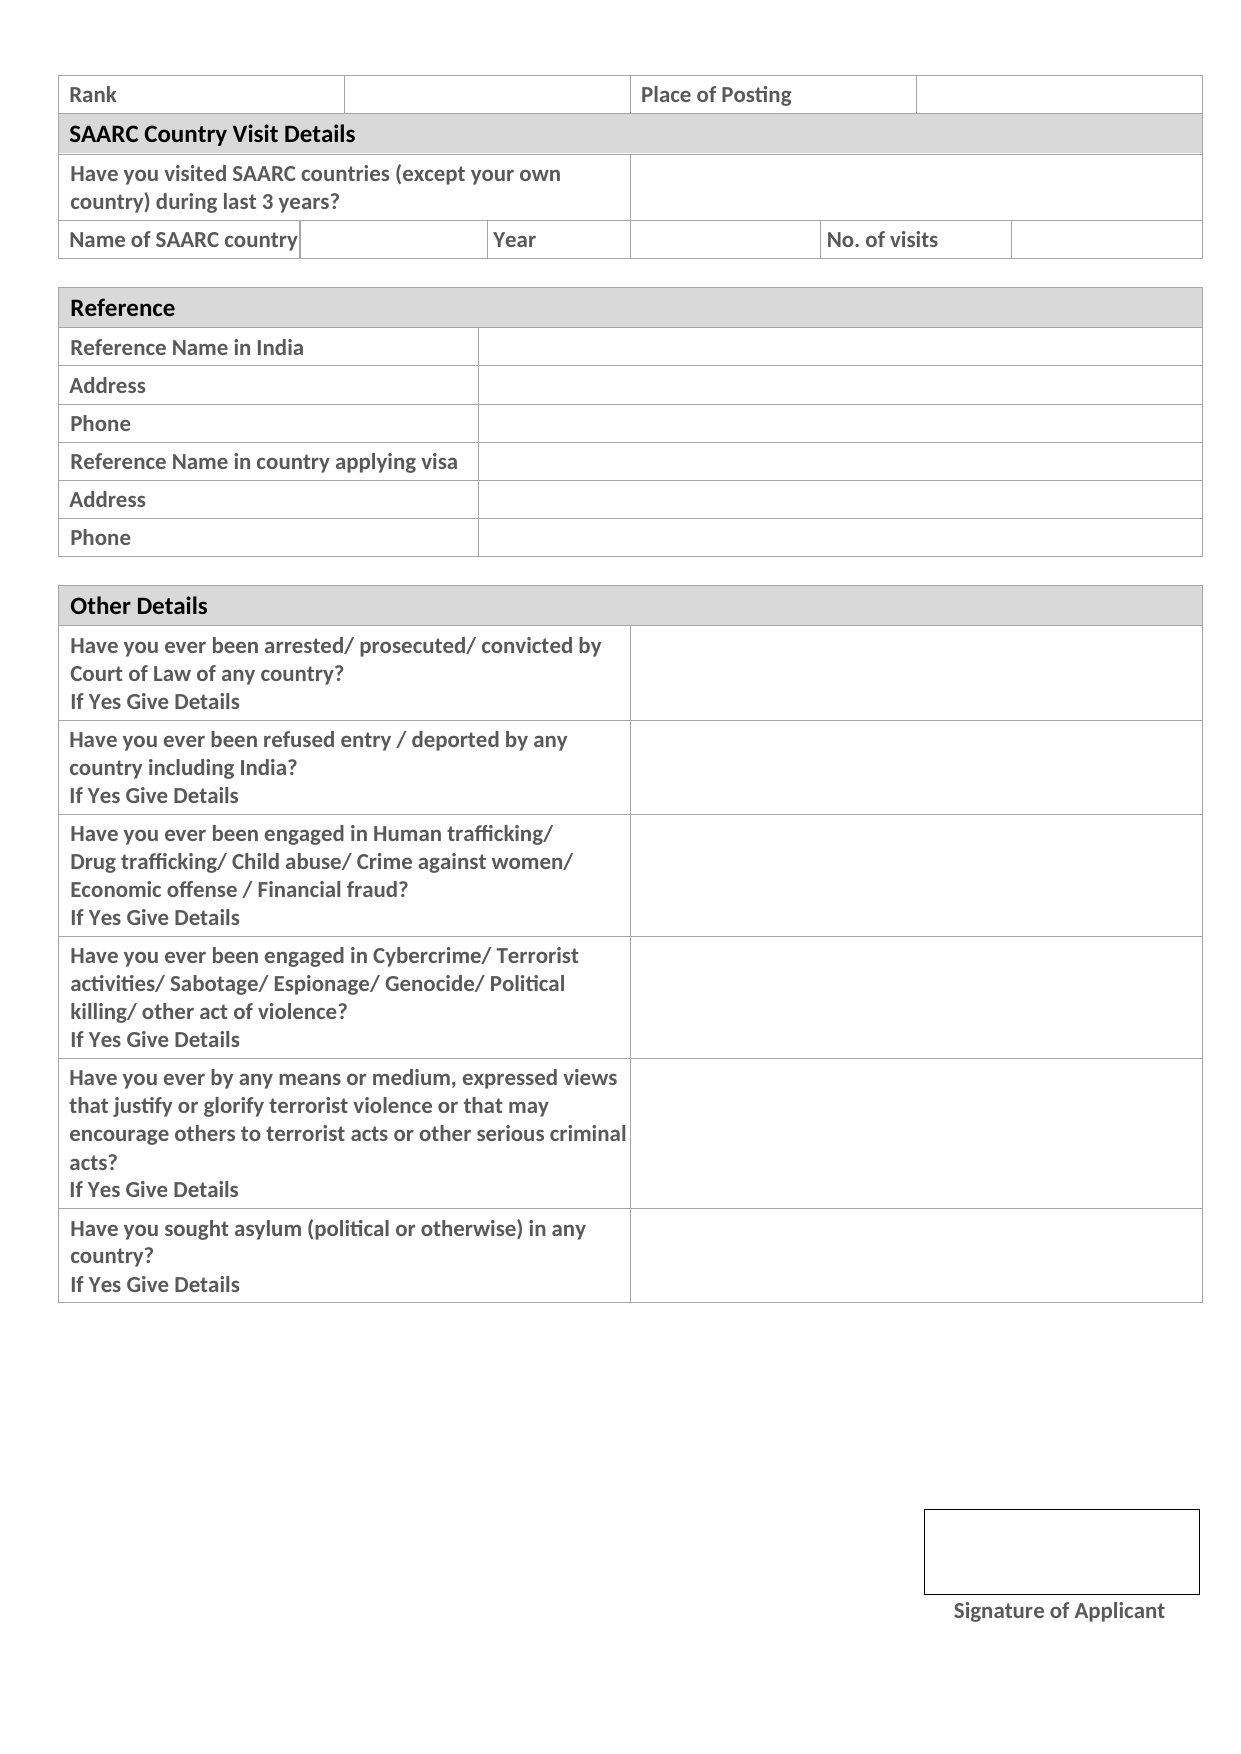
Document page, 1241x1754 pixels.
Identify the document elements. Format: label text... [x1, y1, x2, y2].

table_cell [59, 328, 478, 365]
table_cell [479, 519, 1202, 556]
table_cell [59, 1209, 630, 1302]
table_cell [301, 221, 487, 258]
table_cell [631, 1059, 1202, 1208]
table_cell Name of SAARC country [59, 221, 299, 258]
table_cell [59, 626, 630, 719]
table_cell [631, 221, 820, 258]
table_cell [631, 626, 1202, 719]
table_cell [479, 443, 1202, 480]
table_cell [917, 76, 1202, 113]
table_cell Have you ever by any means or medium, expressed views that justify or glorify terrorist violence or that may encourage others to terrorist acts or other serious criminal acts? If Yes Give Details [59, 1059, 630, 1208]
table_cell [479, 328, 1202, 365]
table_cell Address [59, 481, 478, 518]
table_cell [631, 155, 1202, 220]
table_cell [1012, 221, 1202, 258]
table_cell [631, 1209, 1202, 1302]
table_cell Have you ever been refused entry / deported by any country including India? If Yes Give Details [59, 721, 630, 814]
table_cell Year [488, 221, 630, 258]
table_cell [631, 721, 1202, 814]
table_cell Place of Posting [631, 76, 916, 113]
table_cell [59, 155, 630, 220]
table_cell [479, 366, 1202, 403]
table_header Other Details [59, 586, 1202, 625]
table_header Reference [59, 288, 1202, 327]
table_cell [59, 815, 630, 936]
table_cell No. of visits [821, 221, 1011, 258]
table_cell [345, 76, 630, 113]
table_cell [59, 519, 478, 556]
table_cell SAARC Country Visit Details [59, 114, 1202, 153]
table_cell [59, 937, 630, 1058]
table_cell Address [59, 366, 478, 403]
table_cell Rank [59, 76, 344, 113]
table_cell [479, 405, 1202, 442]
table_cell [631, 937, 1202, 1058]
table_cell [59, 443, 478, 480]
table_cell [479, 481, 1202, 518]
table_cell [59, 405, 478, 442]
table_cell [631, 815, 1202, 936]
text Signature of Applicant [75, 1596, 1165, 1624]
